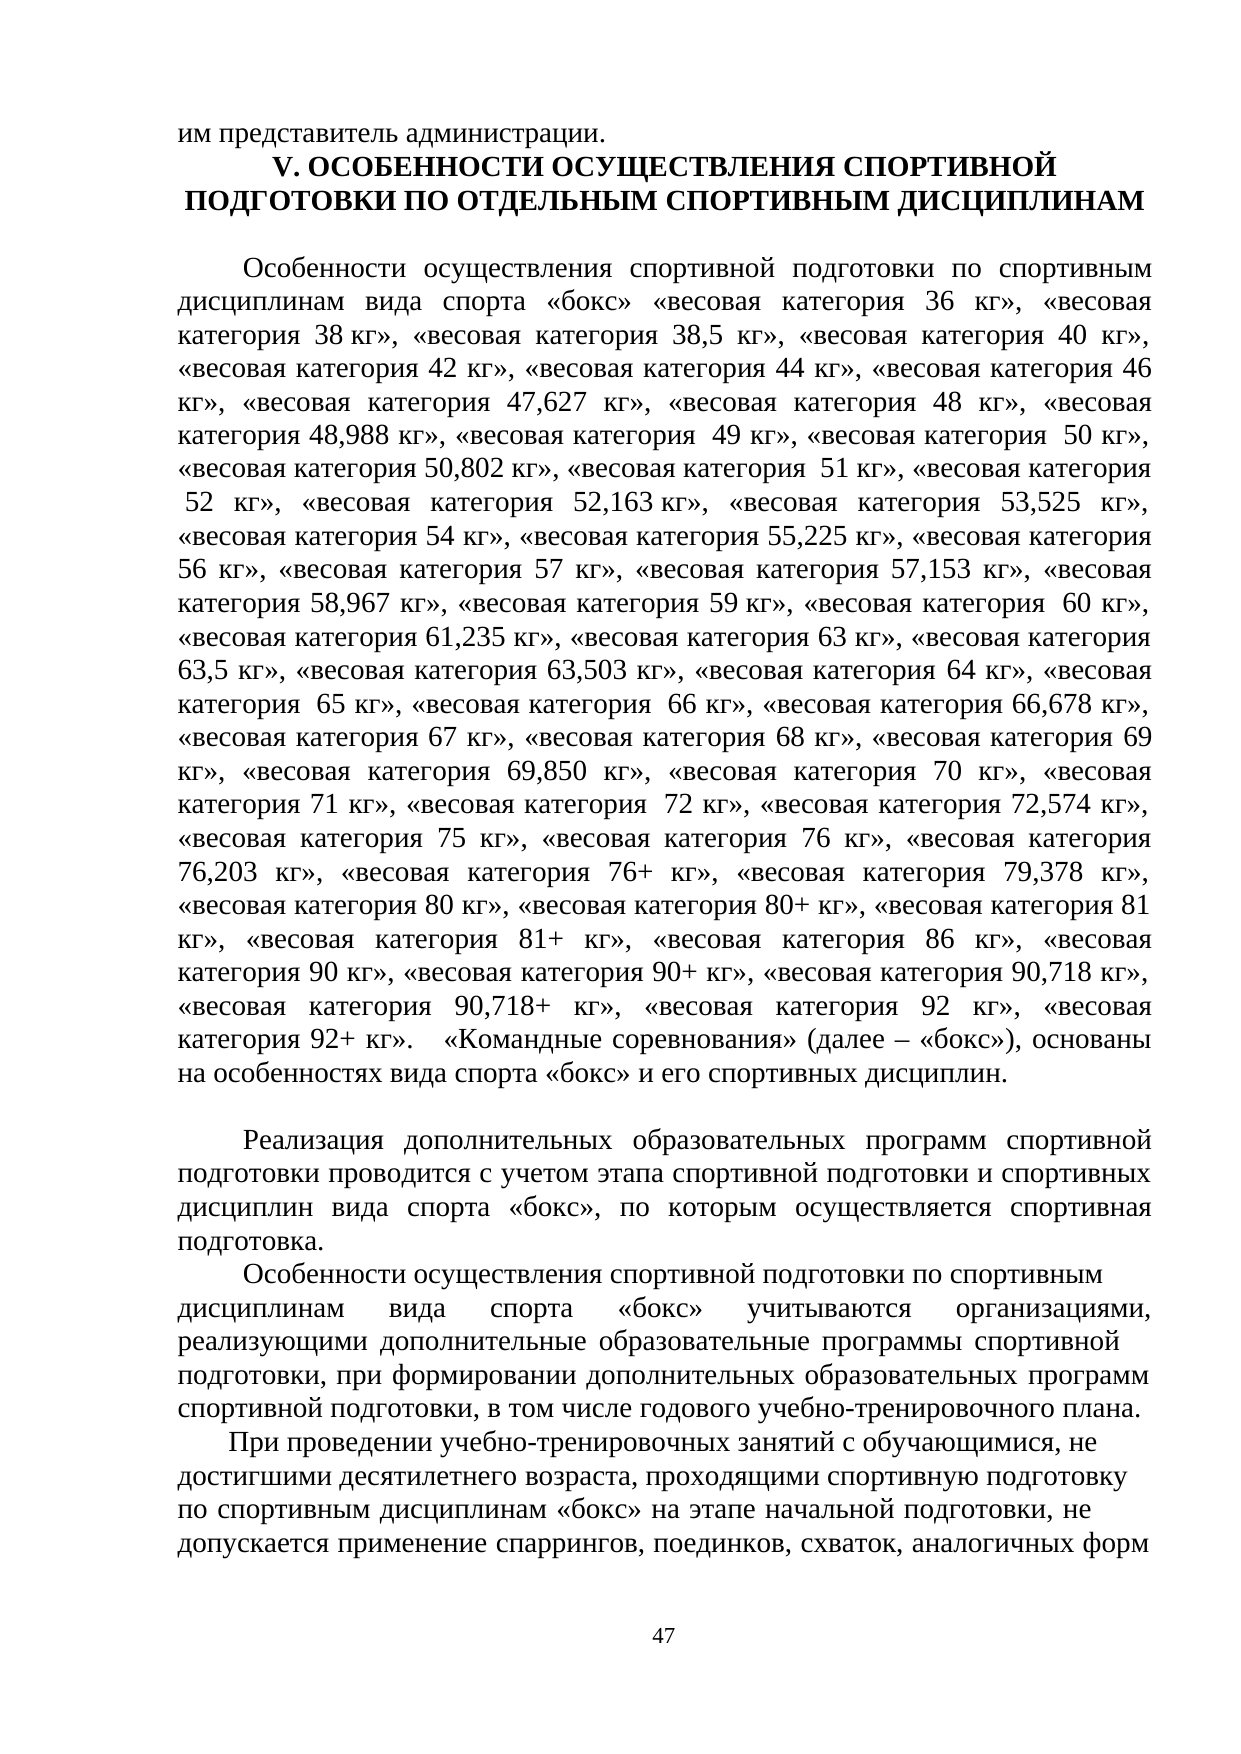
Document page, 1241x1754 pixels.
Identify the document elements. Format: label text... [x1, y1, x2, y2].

text «весовая категория 67 кг», «весовая категория 68 кг», «весовая категория 69 кг», «весовая категория 69,850 кг», «весовая категория 70 кг», «весовая категория 71 кг», «весовая категория 72 кг», «весовая категория 72,574 кг», [177, 719, 1152, 820]
text «весовая категория 54 кг», «весовая категория 55,225 кг», «весовая категория 56 кг», «весовая категория 57 кг», «весовая категория 57,153 кг», «весовая категория 58,967 кг», «весовая категория 59 кг», «весовая категория 60 кг», [177, 518, 1152, 619]
text При проведении учебно-тренировочных занятий с обучающимися, не достигшими десятилетнего возраста, проходящими спортивную подготовку по спортивным дисциплинам «бокс» на этапе начальной подготовки, не допускается применение спаррингов, поединков, схваток, аналогичных форм [177, 1424, 1153, 1558]
text «весовая категория 90,718+ кг», «весовая категория 92 кг», «весовая категория 92+ кг». «Командные соревнования» (далее – «бокс»), основаны на особенностях вида спорта «бокс» и его спортивных дисциплин. [177, 988, 1152, 1088]
text Реализация дополнительных образовательных программ спортивной подготовки проводится с учетом этапа спортивной подготовки и спортивных дисциплин вида спорта «бокс», по которым осуществляется спортивная подготовка. [177, 1122, 1152, 1256]
text 52 кг», «весовая категория 52,163 кг», «весовая категория 53,525 кг», [184, 484, 1226, 518]
text им представитель администрации. [177, 115, 1226, 149]
text «весовая категория 75 кг», «весовая категория 76 кг», «весовая категория 76,203 кг», «весовая категория 76+ кг», «весовая категория 79,378 кг», [177, 820, 1152, 887]
subtitle ОСОБЕННОСТИ ОСУЩЕСТВЛЕНИЯ СПОРТИВНОЙ [272, 149, 1226, 183]
text Особенности осуществления спортивной подготовки по спортивным дисциплинам вида спорта «бокс» «весовая категория 36 кг», «весовая категория 38 кг», «весовая категория 38,5 кг», «весовая категория 40 кг», [177, 250, 1152, 350]
text «весовая категория 50,802 кг», «весовая категория 51 кг», «весовая категория [177, 451, 1226, 484]
text «весовая категория 80 кг», «весовая категория 80+ кг», «весовая категория 81 кг», «весовая категория 81+ кг», «весовая категория 86 кг», «весовая категория 90 кг», «весовая категория 90+ кг», «весовая категория 90,718 кг», [177, 887, 1152, 988]
text Особенности осуществления спортивной подготовки по спортивным дисциплинам вида спорта «бокс» учитываются организациями, реализующими дополнительные образовательные программы спортивной подготовки, при формировании дополнительных образовательных программ спортивной подготовки, в том числе годового учебно-тренировочного плана. [177, 1256, 1152, 1424]
text «весовая категория 42 кг», «весовая категория 44 кг», «весовая категория 46 кг», «весовая категория 47,627 кг», «весовая категория 48 кг», «весовая категория 48,988 кг», «весовая категория 49 кг», «весовая категория 50 кг», [177, 350, 1152, 451]
text «весовая категория 61,235 кг», «весовая категория 63 кг», «весовая категория 63,5 кг», «весовая категория 63,503 кг», «весовая категория 64 кг», «весовая категория 65 кг», «весовая категория 66 кг», «весовая категория 66,678 кг», [177, 619, 1152, 719]
text ПОДГОТОВКИ ПО ОТДЕЛЬНЫМ СПОРТИВНЫМ ДИСЦИПЛИНАМ [184, 183, 1226, 217]
